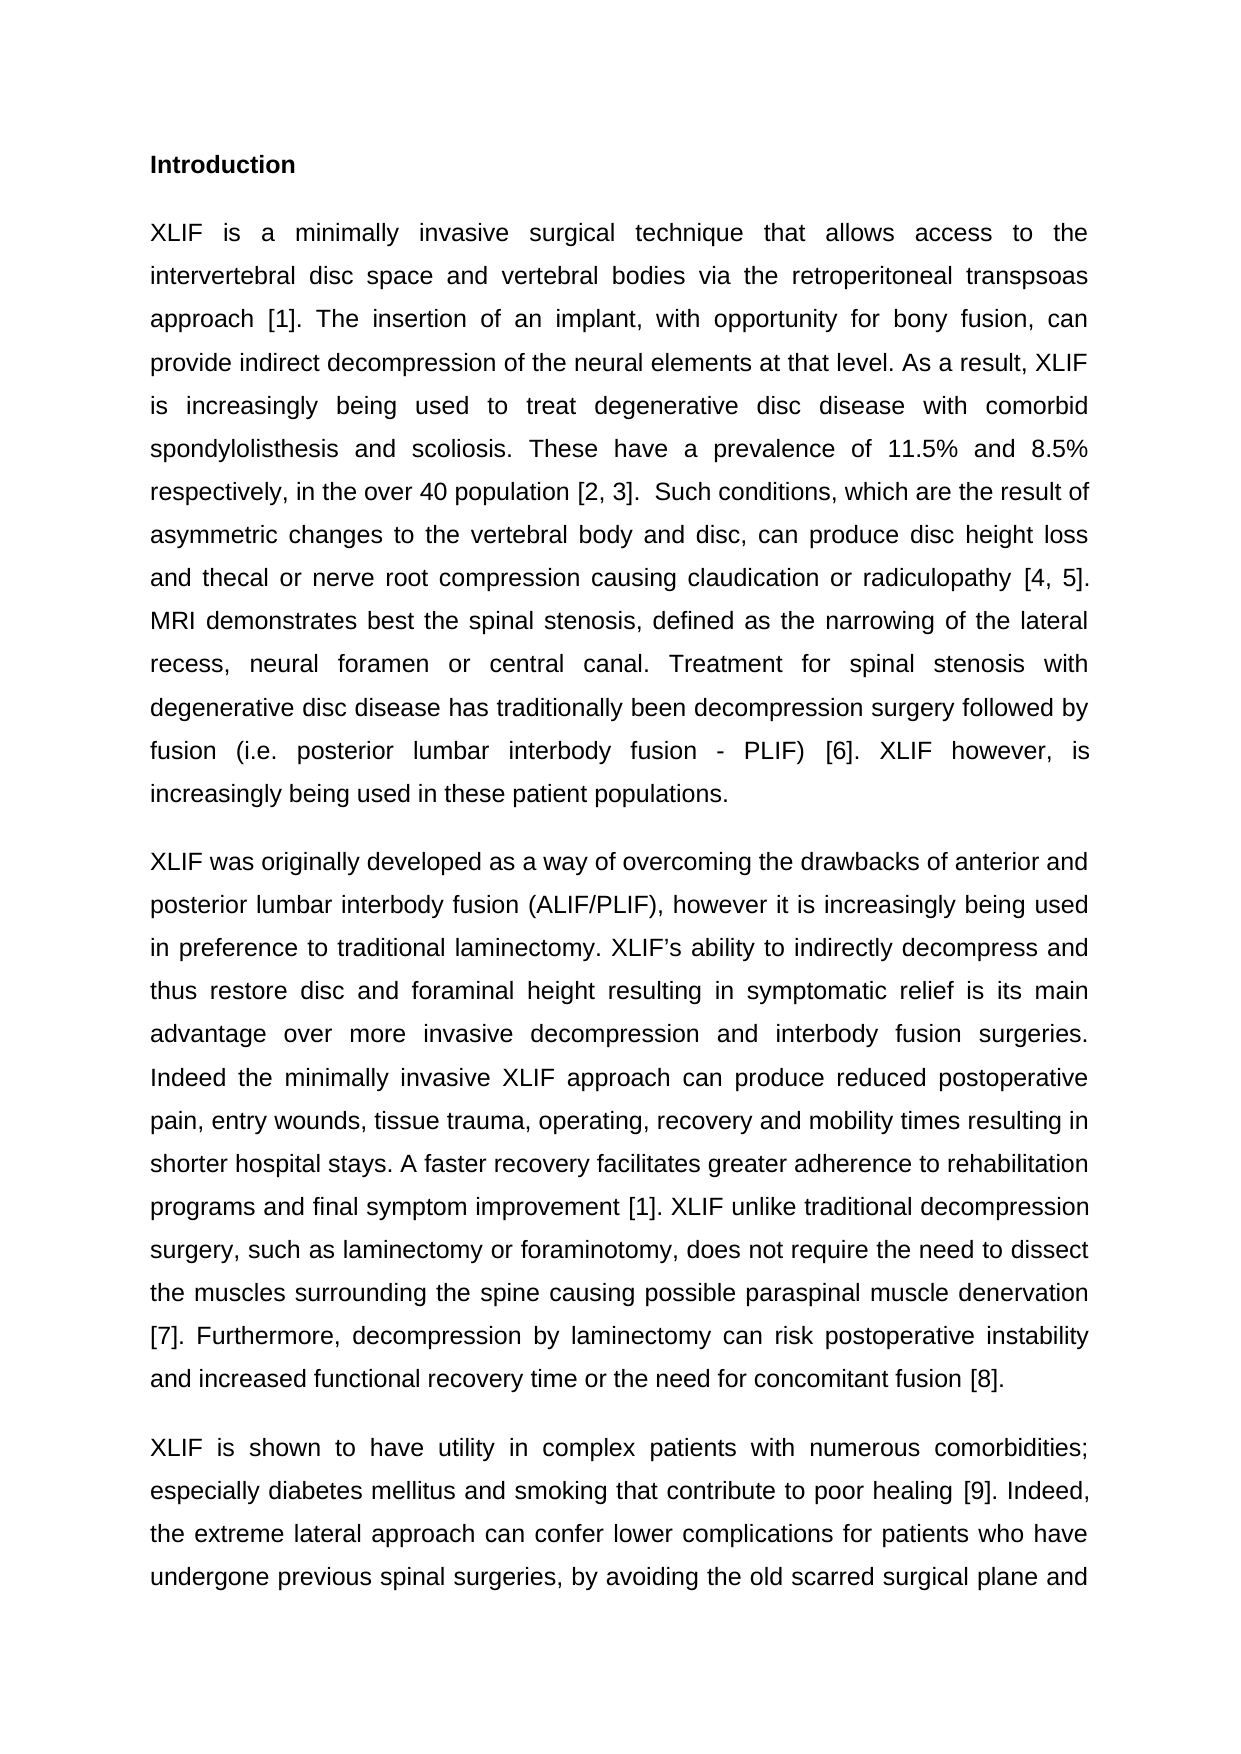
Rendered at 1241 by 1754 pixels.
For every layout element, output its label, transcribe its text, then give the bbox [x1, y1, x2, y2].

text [150, 1432, 1090, 1591]
text Introduction [150, 150, 1090, 179]
text XLIF is a minimally invasive surgical technique that allows access to the intervertebral disc space and vertebral bodies via the retroperitoneal transpsoas approach [1]. The insertion of an implant, with opportunity for bony fusion, can provide indirect decompression of the neural elements at that level. As a result, XLIF is increasingly being used to treat degenerative disc disease with comorbid spondylolisthesis and scoliosis. These have a prevalence of 11.5% and 8.5% respectively, in the over 40 population [2, 3]. Such conditions, which are the result of asymmetric changes to the vertebral body and disc, can produce disc height loss and thecal or nerve root compression causing claudication or radiculopathy [4, 5]. MRI demonstrates best the spinal stenosis, defined as the narrowing of the lateral recess, neural foramen or central canal. Treatment for spinal stenosis with degenerative disc disease has traditionally been decompression surgery followed by fusion (i.e. posterior lumbar interbody fusion - PLIF) [6]. XLIF however, is increasingly being used in these patient populations. [150, 218, 1090, 807]
text XLIF was originally developed as a way of overcoming the drawbacks of anterior and posterior lumbar interbody fusion (ALIF/PLIF), however it is increasingly being used in preference to traditional laminectomy. XLIF’s ability to indirectly decompress and thus restore disc and foraminal height resulting in symptomatic relief is its main advantage over more invasive decompression and interbody fusion surgeries. Indeed the minimally invasive XLIF approach can produce reduced postoperative pain, entry wounds, tissue trauma, operating, recovery and mobility times resulting in shorter hospital stays. A faster recovery facilitates greater adherence to rehabilitation programs and final symptom improvement [1]. XLIF unlike traditional decompression surgery, such as laminectomy or foraminotomy, does not require the need to dissect the muscles surrounding the spine causing possible paraspinal muscle denervation [7]. Furthermore, decompression by laminectomy can risk postoperative instability and increased functional recovery time or the need for concomitant fusion [8]. [150, 847, 1090, 1393]
